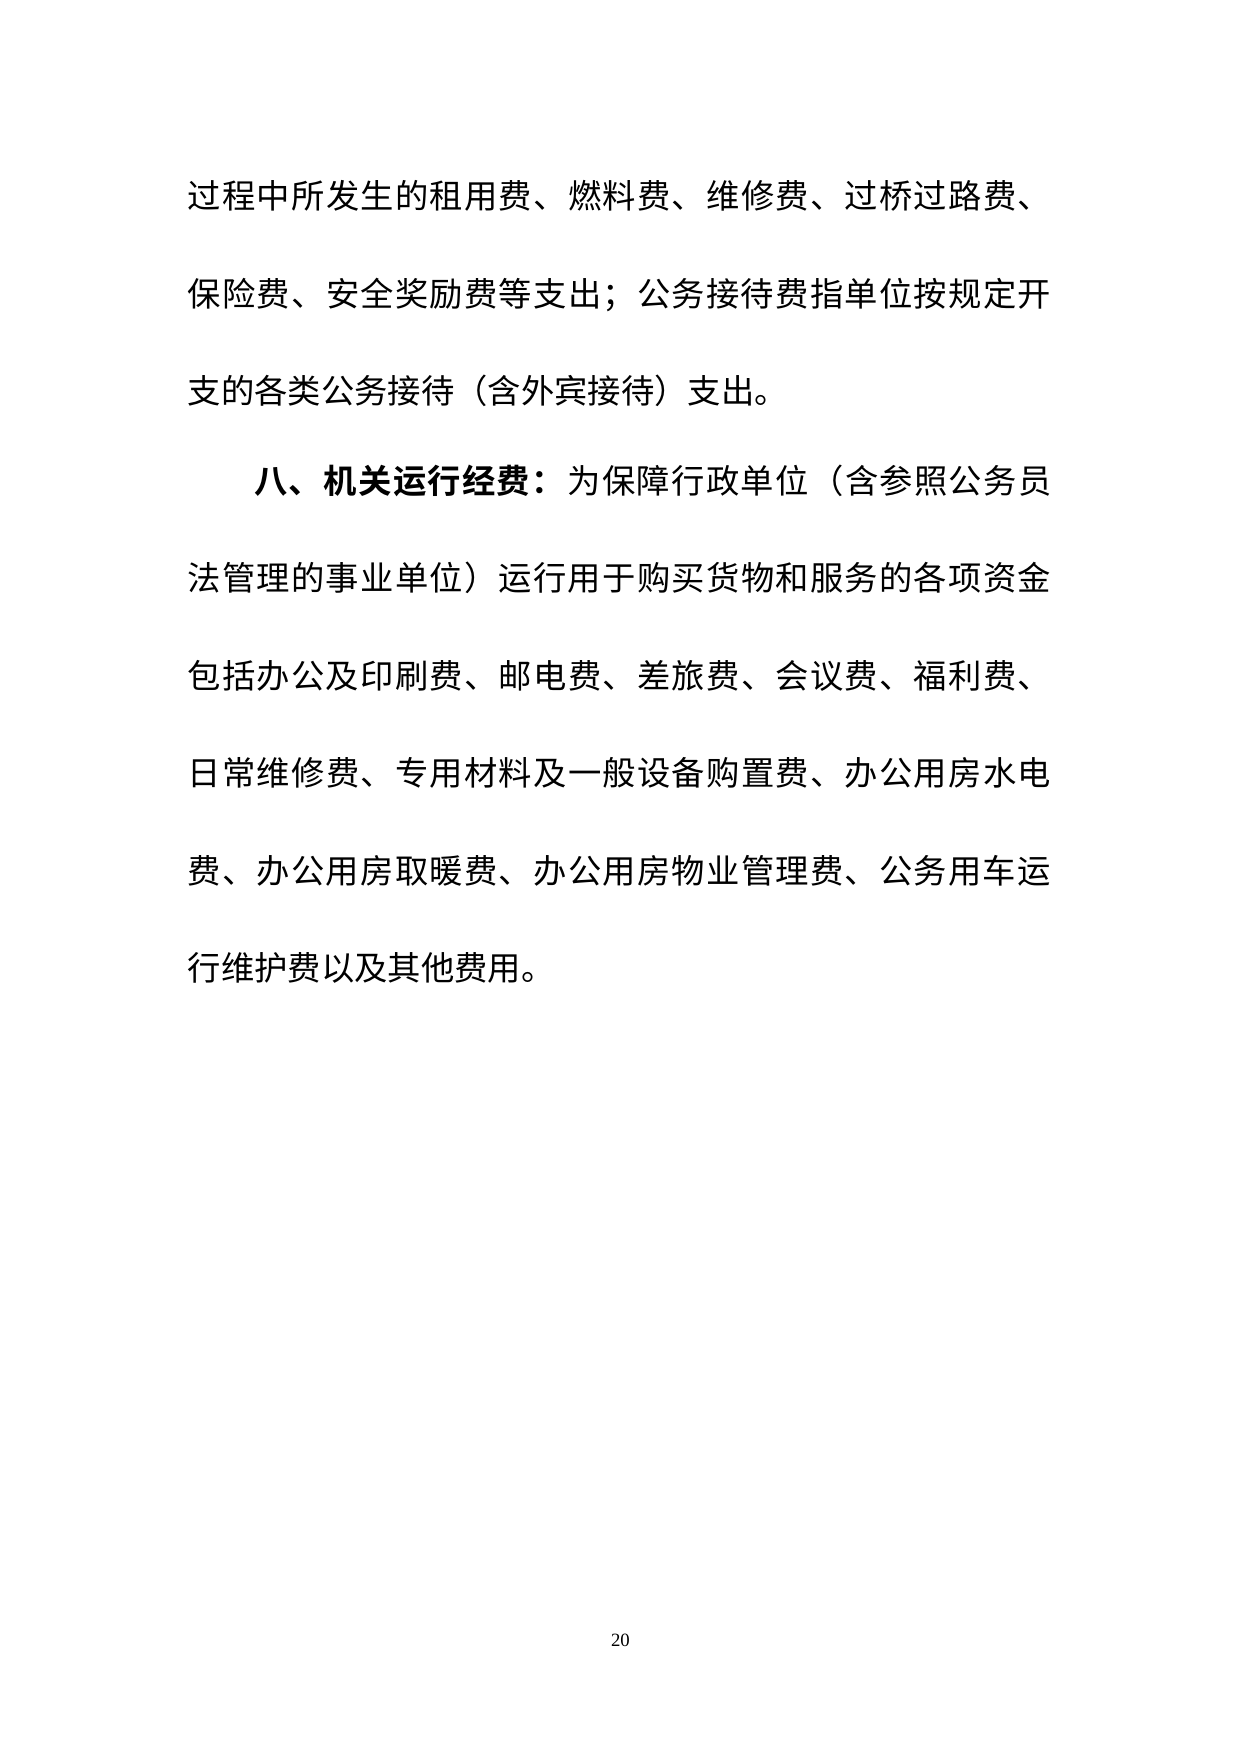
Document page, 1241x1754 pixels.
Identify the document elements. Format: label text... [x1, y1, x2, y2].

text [187, 162, 1053, 422]
text 八、机关运行经费：为保障行政单位（含参照公务员法管理的事业单位）运行用于购买货物和服务的各项资金，包括办公及印刷费、邮电费、差旅费、会议费、福利费、日常维修费、专用材料及一般设备购置费、办公用房水电费、办公用房取暖费、办公用房物业管理费、公务用车运行维护费以及其他费用。 [187, 446, 1053, 998]
